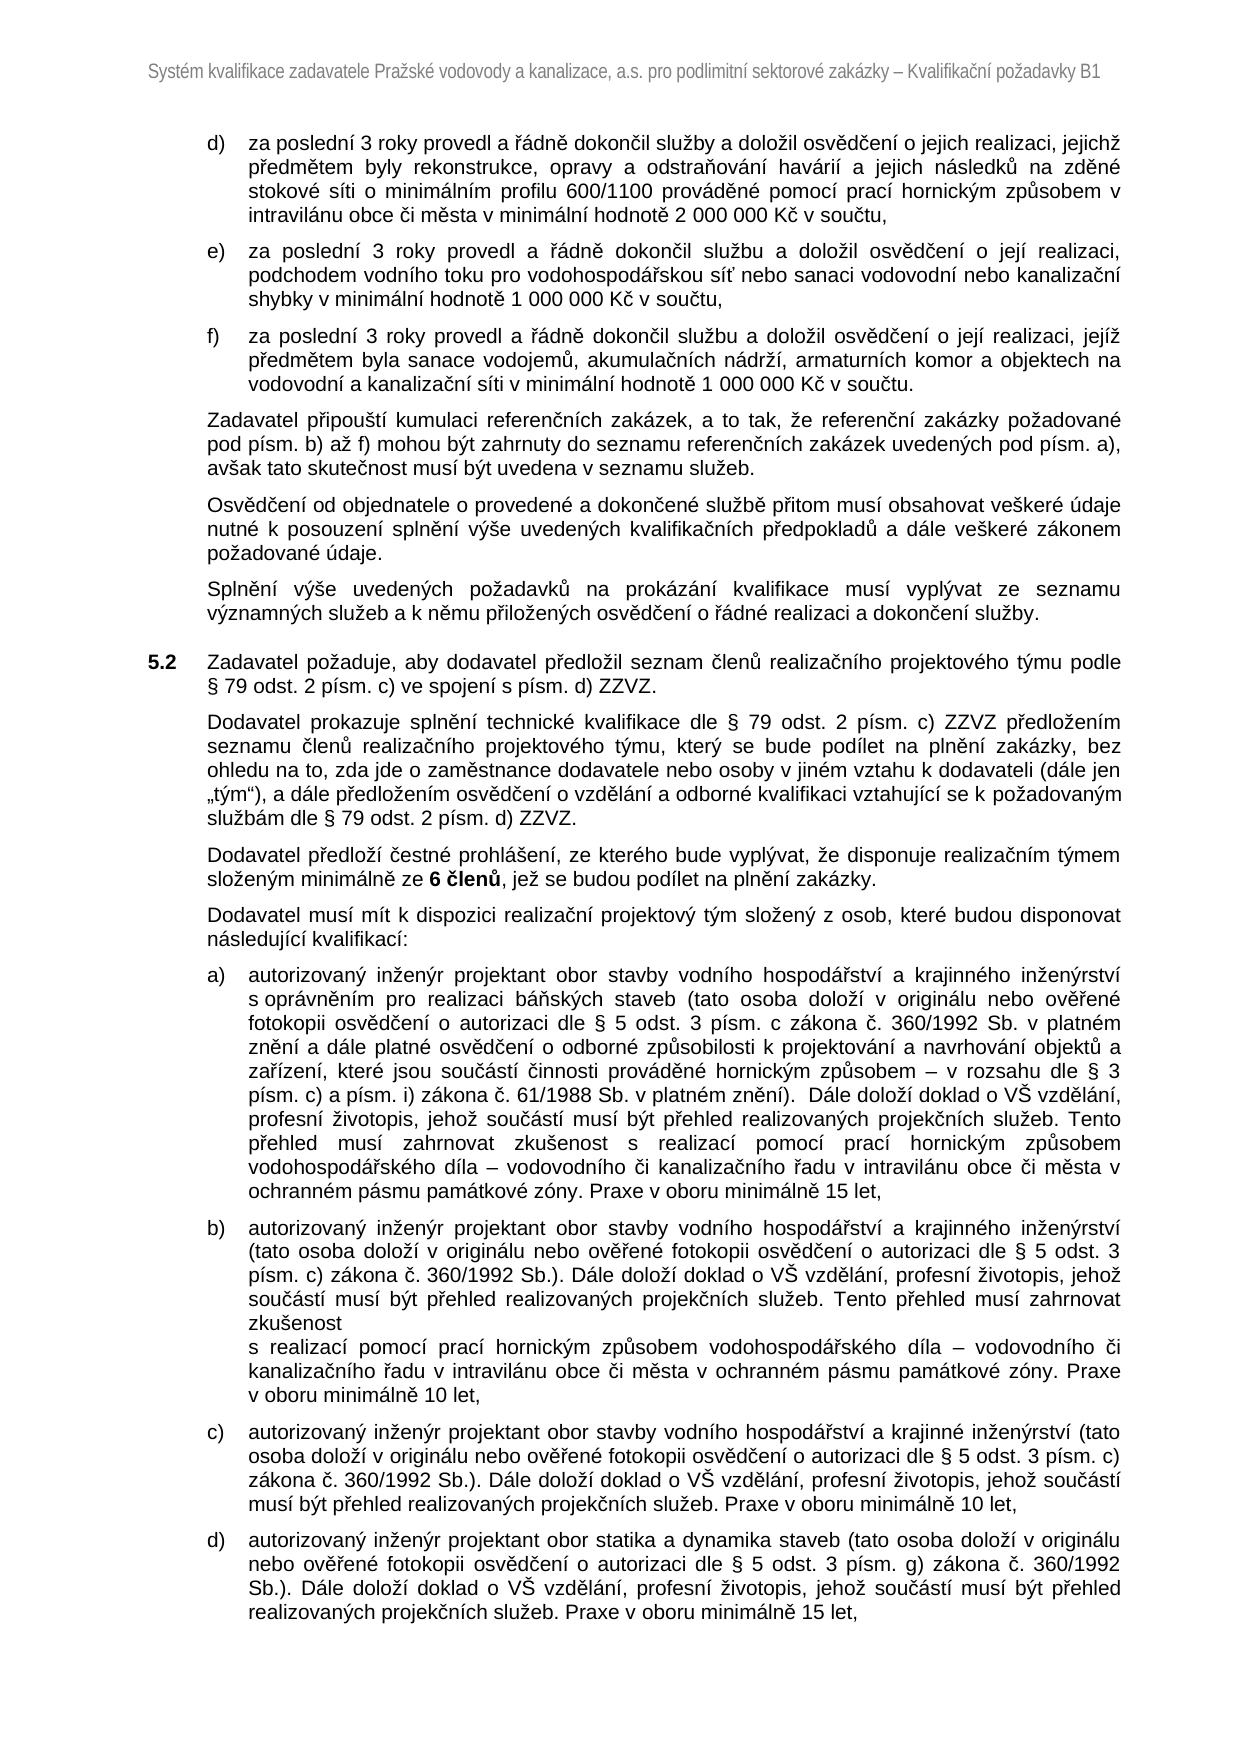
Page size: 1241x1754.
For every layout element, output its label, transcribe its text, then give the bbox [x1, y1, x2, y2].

list autorizovaný inženýr projektant obor stavby vodního hospodářství a krajinného inženýrství s oprávněním pro realizaci báňských staveb (tato osoba doloží v originálu nebo ověřené fotokopii osvědčení o autorizaci dle § 5 odst. 3 písm. c zákona č. 360/1992 Sb. v platném znění a dále platné osvědčení o odborné způsobilosti k projektování a navrhování objektů a zařízení, které jsou součástí činnosti prováděné hornickým způsobem – v rozsahu dle § 3 písm. c) a písm. i) zákona č. 61/1988 Sb. v platném znění). Dále doloží doklad o VŠ vzdělání, profesní životopis, jehož součástí musí být přehled realizovaných projekčních služeb. Tento přehled musí zahrnovat zkušenost s realizací pomocí prací hornickým způsobem vodohospodářského díla – vodovodního či kanalizačního řadu v intravilánu obce či města v ochranném pásmu památkové zóny. Praxe v oboru minimálně 15 let, [207, 963, 1122, 1203]
text Dodavatel musí mít k dispozici realizační projektový tým složený z osob, které budou disponovat následující kvalifikací: [207, 903, 1122, 951]
subtitle Zadavatel požaduje, aby dodavatel předložil seznam členů realizačního projektového týmu podle § 79 odst. 2 písm. c) ve spojení s písm. d) ZZVZ. [148, 650, 1122, 698]
text Zadavatel připouští kumulaci referenčních zakázek, a to tak, že referenční zakázky požadované pod písm. b) až f) mohou být zahrnuty do seznamu referenčních zakázek uvedených pod písm. a), avšak tato skutečnost musí být uvedena v seznamu služeb. [207, 408, 1122, 480]
list autorizovaný inženýr projektant obor stavby vodního hospodářství a krajinného inženýrství (tato osoba doloží v originálu nebo ověřené fotokopii osvědčení o autorizaci dle § 5 odst. 3 písm. c) zákona č. 360/1992 Sb.). Dále doloží doklad o VŠ vzdělání, profesní životopis, jehož součástí musí být přehled realizovaných projekčních služeb. Tento přehled musí zahrnovat zkušenost s realizací pomocí prací hornickým způsobem vodohospodářského díla – vodovodního či kanalizačního řadu v intravilánu obce či města v ochranném pásmu památkové zóny. Praxe v oboru minimálně 10 let, [207, 1215, 1122, 1407]
list za poslední 3 roky provedl a řádně dokončil službu a doložil osvědčení o její realizaci, podchodem vodního toku pro vodohospodářskou síť nebo sanaci vodovodní nebo kanalizační shybky v minimální hodnotě 1 000 000 Kč v součtu, [207, 239, 1122, 311]
list autorizovaný inženýr projektant obor stavby vodního hospodářství a krajinné inženýrství (tato osoba doloží v originálu nebo ověřené fotokopii osvědčení o autorizaci dle § 5 odst. 3 písm. c) zákona č. 360/1992 Sb.). Dále doloží doklad o VŠ vzdělání, profesní životopis, jehož součástí musí být přehled realizovaných projekčních služeb. Praxe v oboru minimálně 10 let, [207, 1419, 1122, 1515]
text Splnění výše uvedených požadavků na prokázání kvalifikace musí vyplývat ze seznamu významných služeb a k němu přiložených osvědčení o řádné realizaci a dokončení služby. [207, 577, 1122, 625]
text Dodavatel předloží čestné prohlášení, ze kterého bude vyplývat, že disponuje realizačním týmem složeným minimálně ze 6 členů, jež se budou podílet na plnění zakázky. [207, 842, 1122, 890]
list za poslední 3 roky provedl a řádně dokončil služby a doložil osvědčení o jejich realizaci, jejichž předmětem byly rekonstrukce, opravy a odstraňování havárií a jejich následků na zděné stokové síti o minimálním profilu 600/1100 prováděné pomocí prací hornickým způsobem v intravilánu obce či města v minimální hodnotě 2 000 000 Kč v součtu, [207, 131, 1122, 227]
text Osvědčení od objednatele o provedené a dokončené službě přitom musí obsahovat veškeré údaje nutné k posouzení splnění výše uvedených kvalifikačních předpokladů a dále veškeré zákonem požadované údaje. [207, 492, 1122, 564]
list autorizovaný inženýr projektant obor statika a dynamika staveb (tato osoba doloží v originálu nebo ověřené fotokopii osvědčení o autorizaci dle § 5 odst. 3 písm. g) zákona č. 360/1992 Sb.). Dále doloží doklad o VŠ vzdělání, profesní životopis, jehož součástí musí být přehled realizovaných projekčních služeb. Praxe v oboru minimálně 15 let, [207, 1528, 1122, 1624]
list za poslední 3 roky provedl a řádně dokončil službu a doložil osvědčení o její realizaci, jejíž předmětem byla sanace vodojemů, akumulačních nádrží, armaturních komor a objektech na vodovodní a kanalizační síti v minimální hodnotě 1 000 000 Kč v součtu. [207, 324, 1122, 396]
text Dodavatel prokazuje splnění technické kvalifikace dle § 79 odst. 2 písm. c) ZZVZ předložením seznamu členů realizačního projektového týmu, který se bude podílet na plnění zakázky, bez ohledu na to, zda jde o zaměstnance dodavatele nebo osoby v jiném vztahu k dodavateli (dále jen „tým“), a dále předložením osvědčení o vzdělání a odborné kvalifikaci vztahující se k požadovaným službám dle § 79 odst. 2 písm. d) ZZVZ. [207, 710, 1122, 830]
